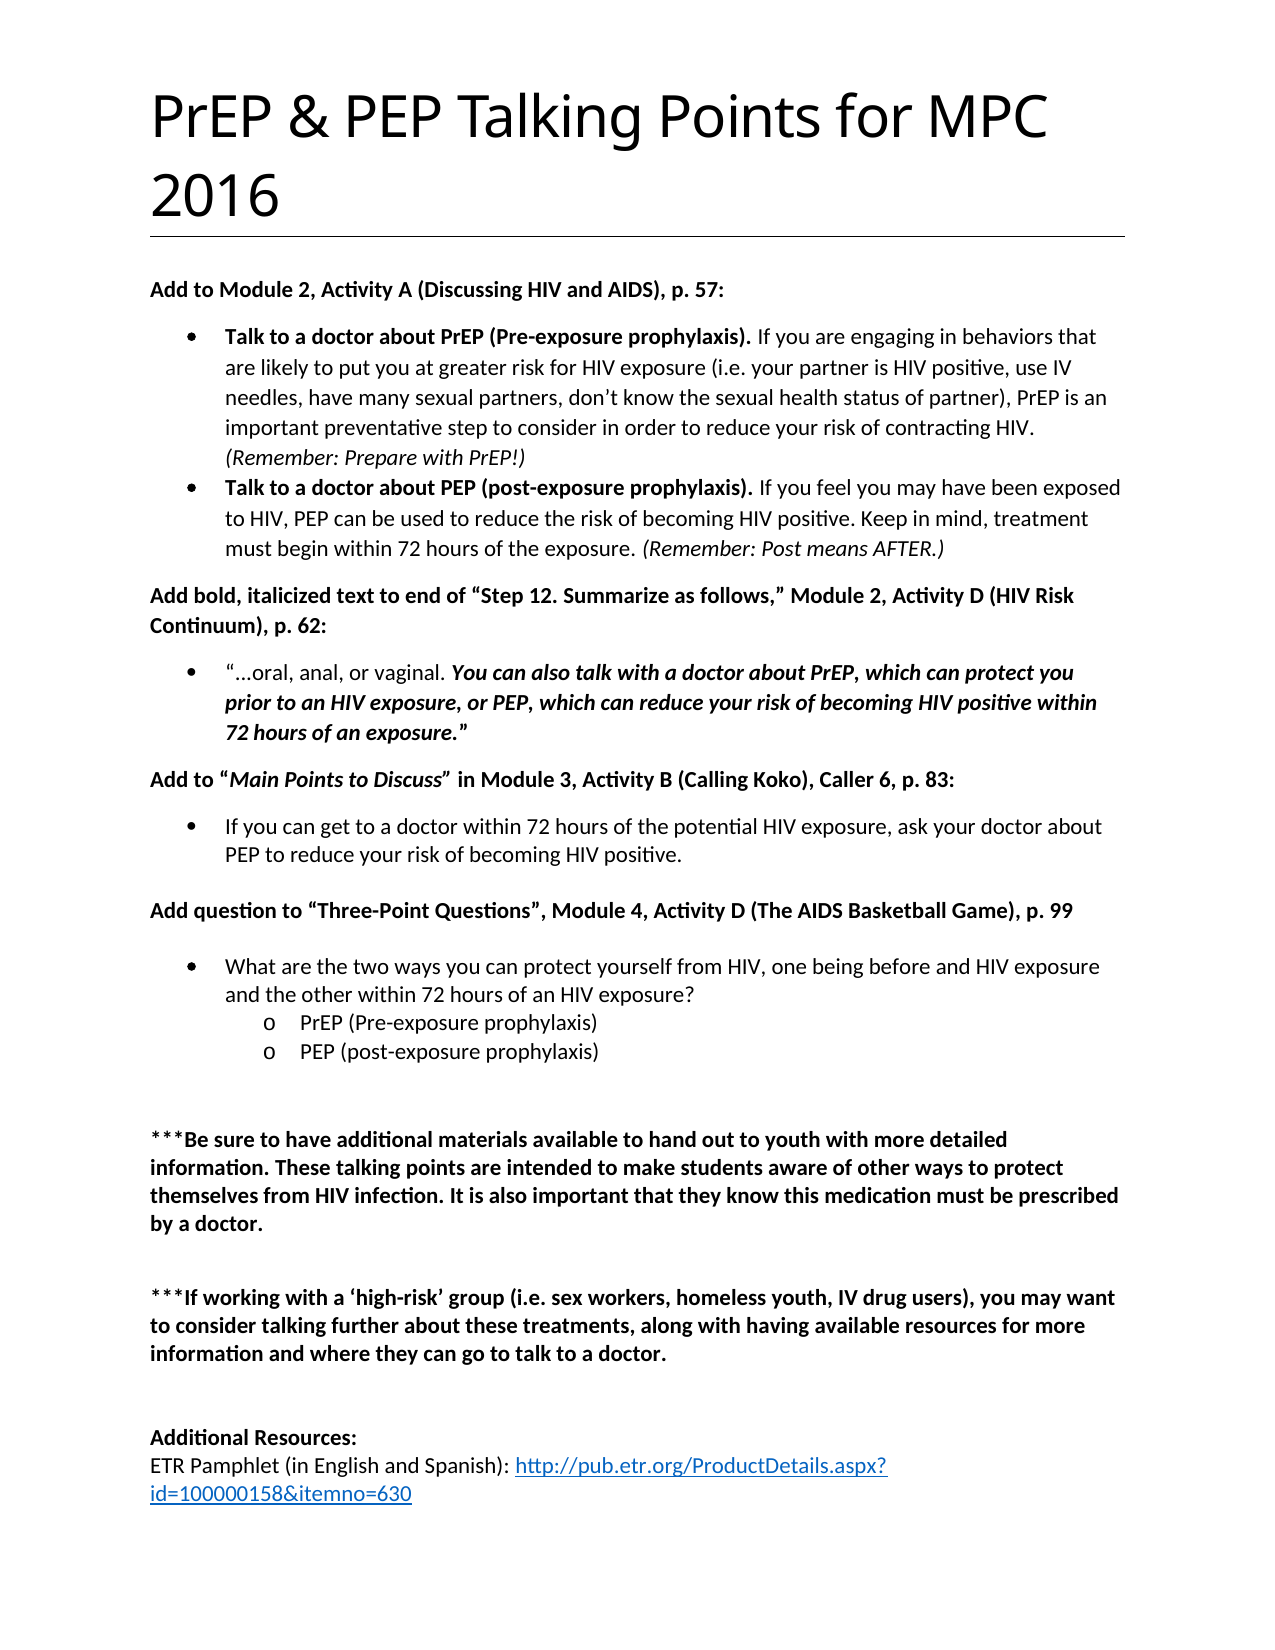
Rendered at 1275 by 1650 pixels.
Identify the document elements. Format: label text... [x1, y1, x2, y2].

text ***If working with a ‘high-risk’ group (i.e. sex workers, homeless youth, IV drug users), you may want to consider talking further about these treatments, along with having available resources for more information and where they can go to talk to a doctor. [150, 1283, 1125, 1367]
text ETR Pamphlet (in English and Spanish): http://pub.etr.org/ProductDetails.aspx?id=100000158&itemno=630 [150, 1451, 1125, 1507]
text Add bold, italicized text to end of “Step 12. Summarize as follows,” Module 2, Activity D (HIV Risk Continuum), p. 62: [150, 581, 1125, 639]
text ***Be sure to have additional materials available to hand out to youth with more detailed information. These talking points are intended to make students aware of other ways to protect themselves from HIV infection. It is also important that they know this medication must be prescribed by a doctor. [150, 1125, 1125, 1237]
text Add to “Main Points to Discuss” in Module 3, Activity B (Calling Koko), Caller 6, p. 83: [150, 765, 1125, 793]
text Add question to “Three-Point Questions”, Module 4, Activity D (The AIDS Basketball Game), p. 99 [150, 896, 1125, 924]
text Add to Module 2, Activity A (Discussing HIV and AIDS), p. 57: [150, 276, 1125, 304]
list “...oral, anal, or vaginal. You can also talk with a doctor about PrEP, which can protect you prior to an HIV exposure, or PEP, which can reduce your risk of becoming HIV positive within 72 hours of an exposure.” [187, 658, 1125, 746]
list If you can get to a doctor within 72 hours of the potential HIV exposure, ask your doctor about PEP to reduce your risk of becoming HIV positive. [187, 812, 1125, 868]
list What are the two ways you can protect yourself from HIV, one being before and HIV exposure and the other within 72 hours of an HIV exposure? [187, 952, 1125, 1008]
title PrEP & PEP Talking Points for MPC 2016 [150, 75, 1125, 236]
text Additional Resources: [150, 1423, 1125, 1451]
list Talk to a doctor about PrEP (Pre-exposure prophylaxis). If you are engaging in behaviors that are likely to put you at greater risk for HIV exposure (i.e. your partner is HIV positive, use IV needles, have many sexual partners, don’t know the sexual health status of partner), PrEP is an important preventative step to consider in order to reduce your risk of contracting HIV. (Remember: Prepare with PrEP!) [187, 322, 1125, 471]
list Talk to a doctor about PEP (post-exposure prophylaxis). If you feel you may have been exposed to HIV, PEP can be used to reduce the risk of becoming HIV positive. Keep in mind, treatment must begin within 72 hours of the exposure. (Remember: Post means AFTER.) [187, 473, 1125, 562]
list PEP (post-exposure prophylaxis) [262, 1037, 1125, 1067]
list PrEP (Pre-exposure prophylaxis) [262, 1008, 1125, 1037]
